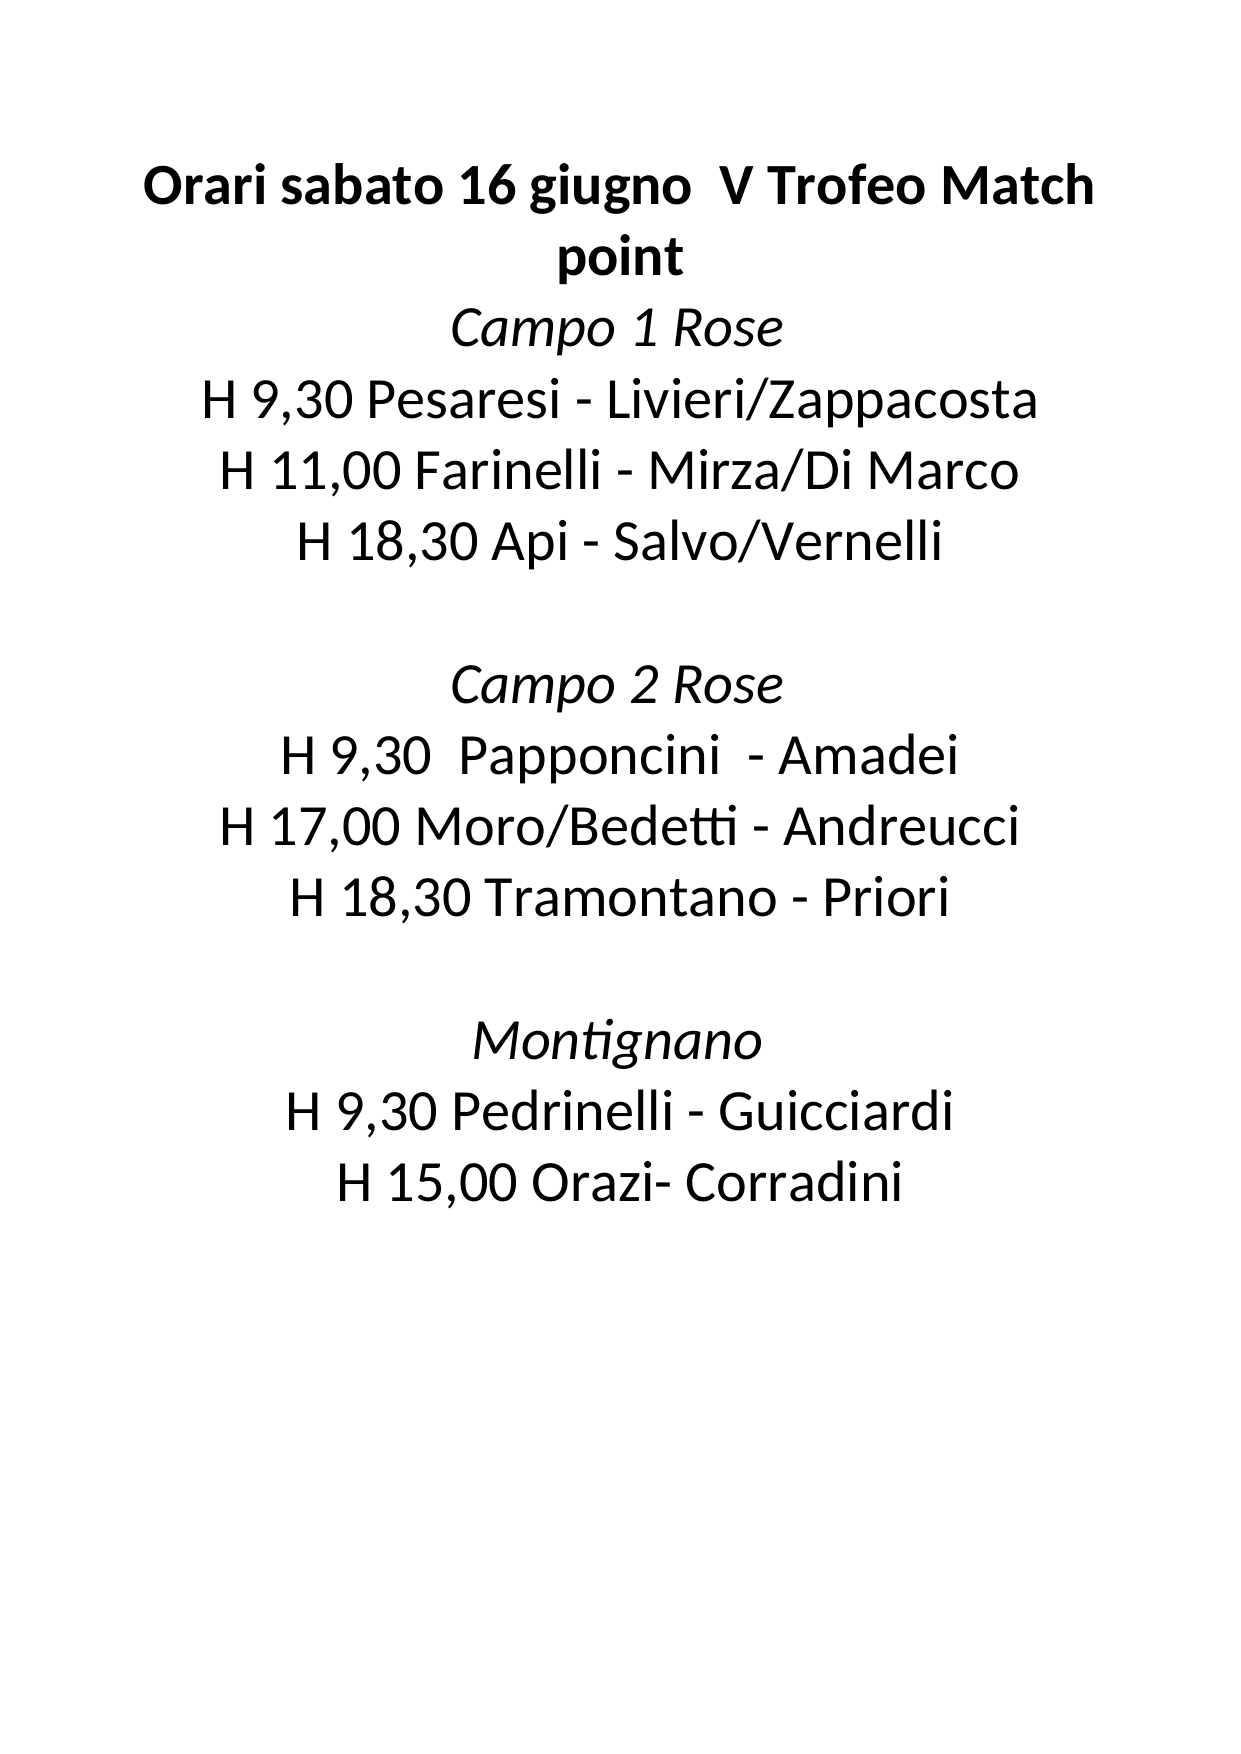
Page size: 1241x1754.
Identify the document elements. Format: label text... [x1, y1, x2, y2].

text Campo 1 Rose [118, 290, 1122, 361]
text H 11,00 Farinelli - Mirza/Di Marco [118, 433, 1122, 504]
text H 9,30 Pedrinelli - Guicciardi [118, 1074, 1122, 1145]
text Campo 2 Rose [118, 646, 1122, 718]
text H 18,30 Tramontano - Priori [118, 860, 1122, 931]
text Orari sabato 16 giugno V Trofeo Match point [118, 148, 1122, 290]
text Montignano [118, 1003, 1122, 1074]
text H 15,00 Orazi- Corradini [118, 1145, 1122, 1216]
text H 18,30 Api - Salvo/Vernelli [118, 504, 1122, 575]
text H 9,30 Pesaresi - Livieri/Zappacosta [118, 361, 1122, 433]
text H 17,00 Moro/Bedetti - Andreucci [118, 789, 1122, 860]
text H 9,30 Papponcini - Amadei [118, 718, 1122, 789]
